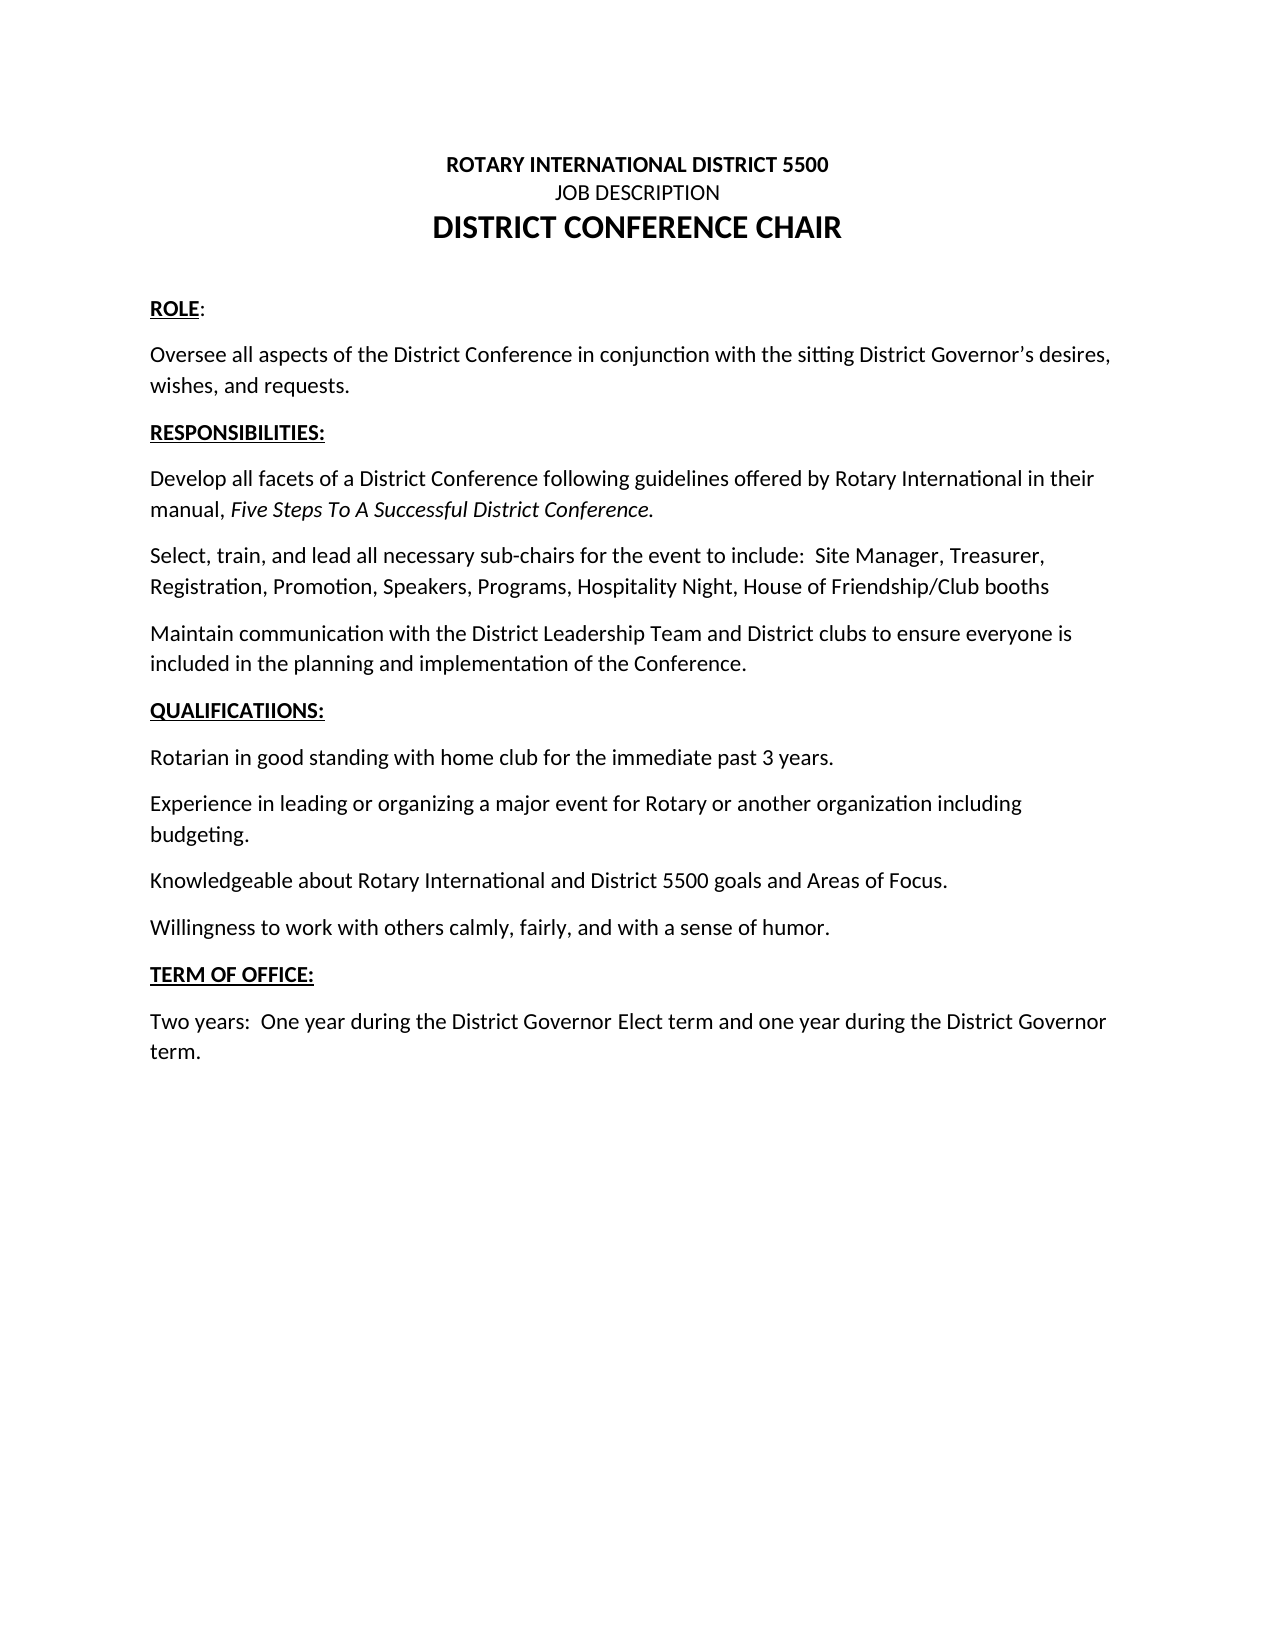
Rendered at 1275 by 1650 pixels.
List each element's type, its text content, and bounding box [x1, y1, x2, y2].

text Knowledgeable about Rotary International and District 5500 goals and Areas of Focus. [150, 867, 1125, 894]
text Oversee all aspects of the District Conference in conjunction with the sitting District Governor’s desires, wishes, and requests. [150, 341, 1125, 399]
text Develop all facets of a District Conference following guidelines offered by Rotary International in their manual, Five Steps To A Successful District Conference. [150, 464, 1125, 523]
text RESPONSIBILITIES: [150, 418, 1125, 446]
text QUALIFICATIIONS: [150, 696, 1125, 724]
text DISTRICT CONFERENCE CHAIR [150, 206, 1125, 247]
text Willingness to work with others calmly, fairly, and with a sense of humor. [150, 913, 1125, 941]
text TERM OF OFFICE: [150, 960, 1125, 988]
text Two years: One year during the District Governor Elect term and one year during the District Governor term. [150, 1007, 1125, 1065]
text Experience in leading or organizing a major event for Rotary or another organization including budgeting. [150, 789, 1125, 848]
text ROLE: [150, 294, 1125, 322]
text JOB DESCRIPTION [150, 178, 1125, 206]
text Maintain communication with the District Leadership Team and District clubs to ensure everyone is included in the planning and implementation of the Conference. [150, 619, 1125, 677]
text ROTARY INTERNATIONAL DISTRICT 5500 [150, 150, 1125, 178]
text Rotarian in good standing with home club for the immediate past 3 years. [150, 743, 1125, 771]
text Select, train, and lead all necessary sub-chairs for the event to include: Site Manager, Treasurer, Registration, Promotion, Speakers, Programs, Hospitality Night, House of Friendship/Club booths [150, 542, 1125, 600]
